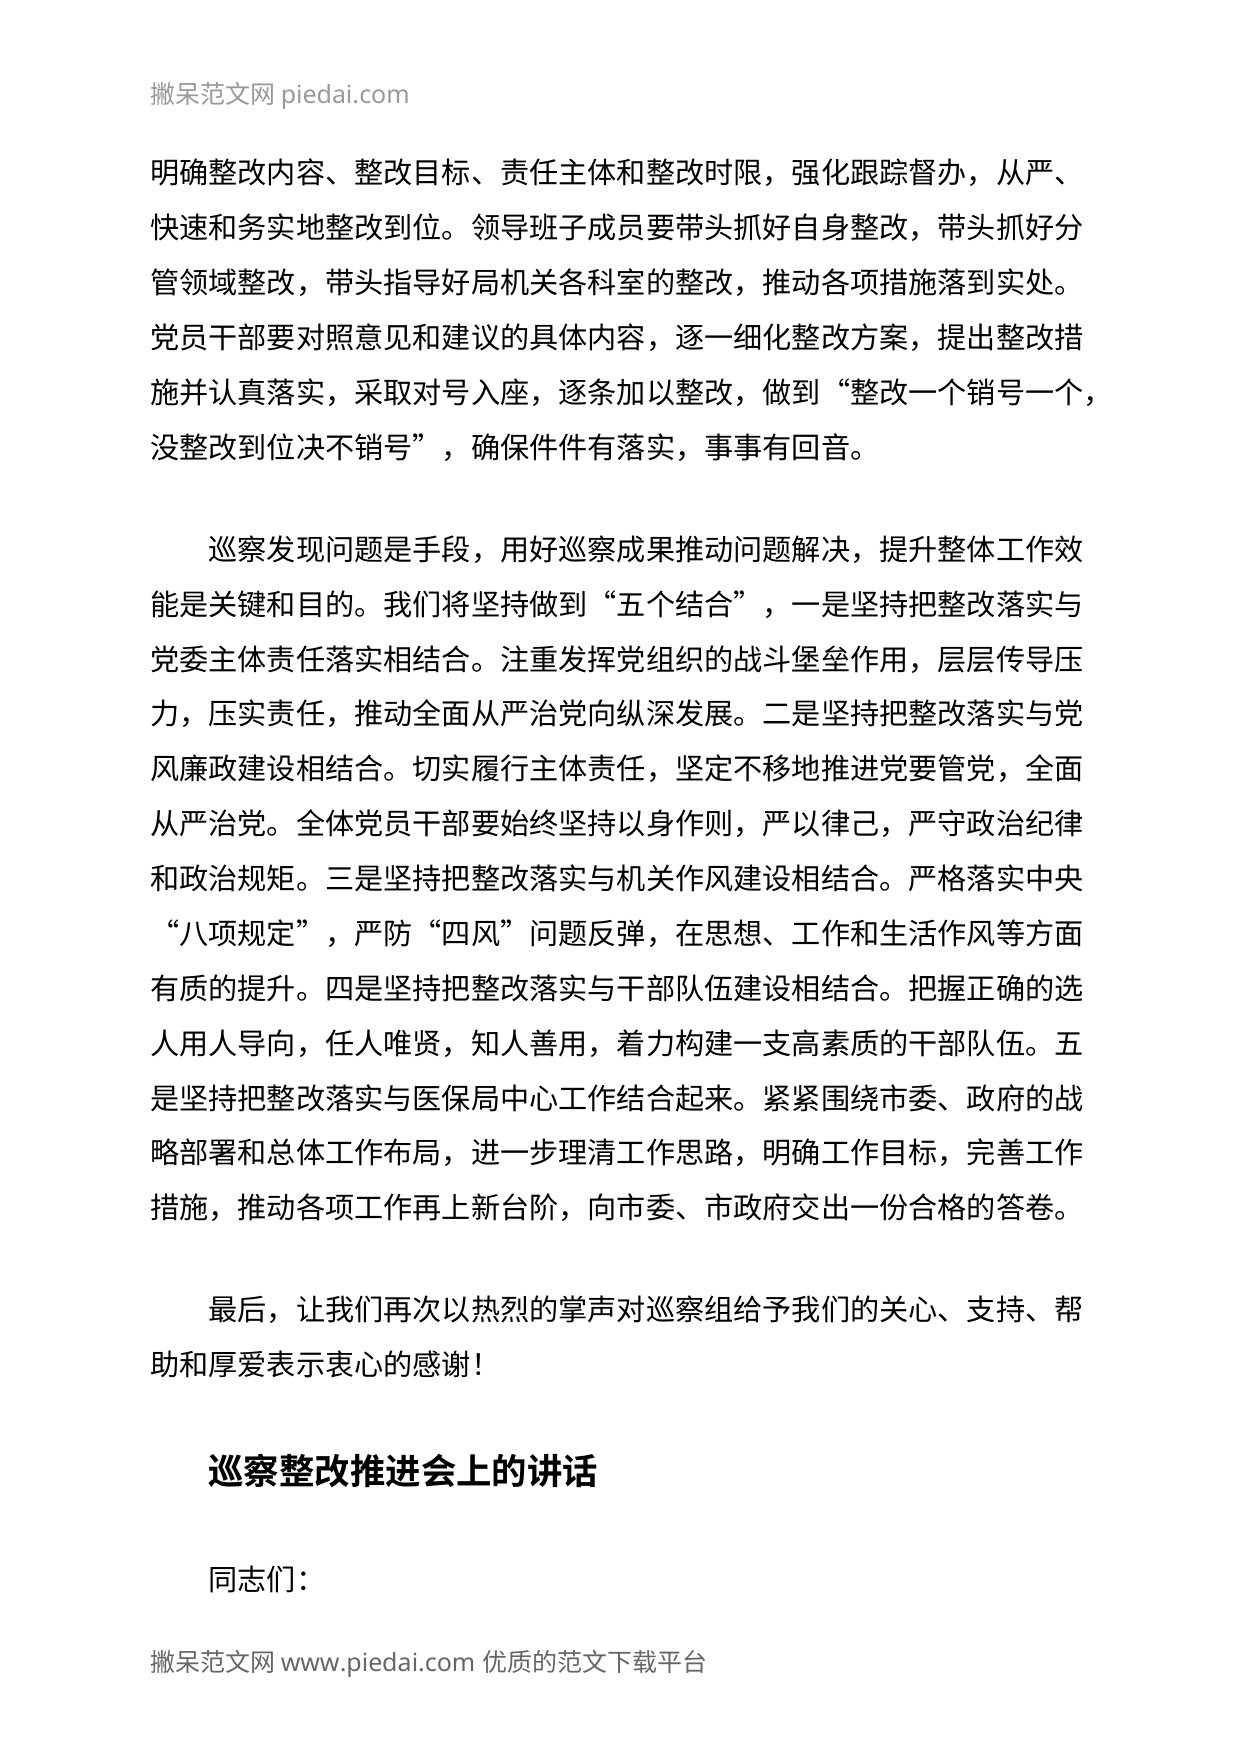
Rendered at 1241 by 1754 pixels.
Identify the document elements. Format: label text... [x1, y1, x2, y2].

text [150, 150, 1090, 467]
text 最后，让我们再次以热烈的掌声对巡察组给予我们的关心、支持、帮助和厚爱表示衷心的感谢！ [150, 1287, 1090, 1384]
text 巡察整改推进会上的讲话 [150, 1443, 1090, 1495]
text 巡察发现问题是手段，用好巡察成果推动问题解决，提升整体工作效能是关键和目的。我们将坚持做到“五个结合”，一是坚持把整改落实与党委主体责任落实相结合。注重发挥党组织的战斗堡垒作用，层层传导压力，压实责任，推动全面从严治党向纵深发展。二是坚持把整改落实与党风廉政建设相结合。切实履行主体责任，坚定不移地推进党要管党，全面从严治党。全体党员干部要始终坚持以身作则，严以律己，严守政治纪律和政治规矩。三是坚持把整改落实与机关作风建设相结合。严格落实中央“八项规定”，严防“四风”问题反弹，在思想、工作和生活作风等方面有质的提升。四是坚持把整改落实与干部队伍建设相结合。把握正确的选人用人导向，任人唯贤，知人善用，着力构建一支高素质的干部队伍。五是坚持把整改落实与医保局中心工作结合起来。紧紧围绕市委、政府的战略部署和总体工作布局，进一步理清工作思路，明确工作目标，完善工作措施，推动各项工作再上新台阶，向市委、市政府交出一份合格的答卷。 [150, 526, 1090, 1227]
text 同志们： [150, 1557, 1090, 1599]
